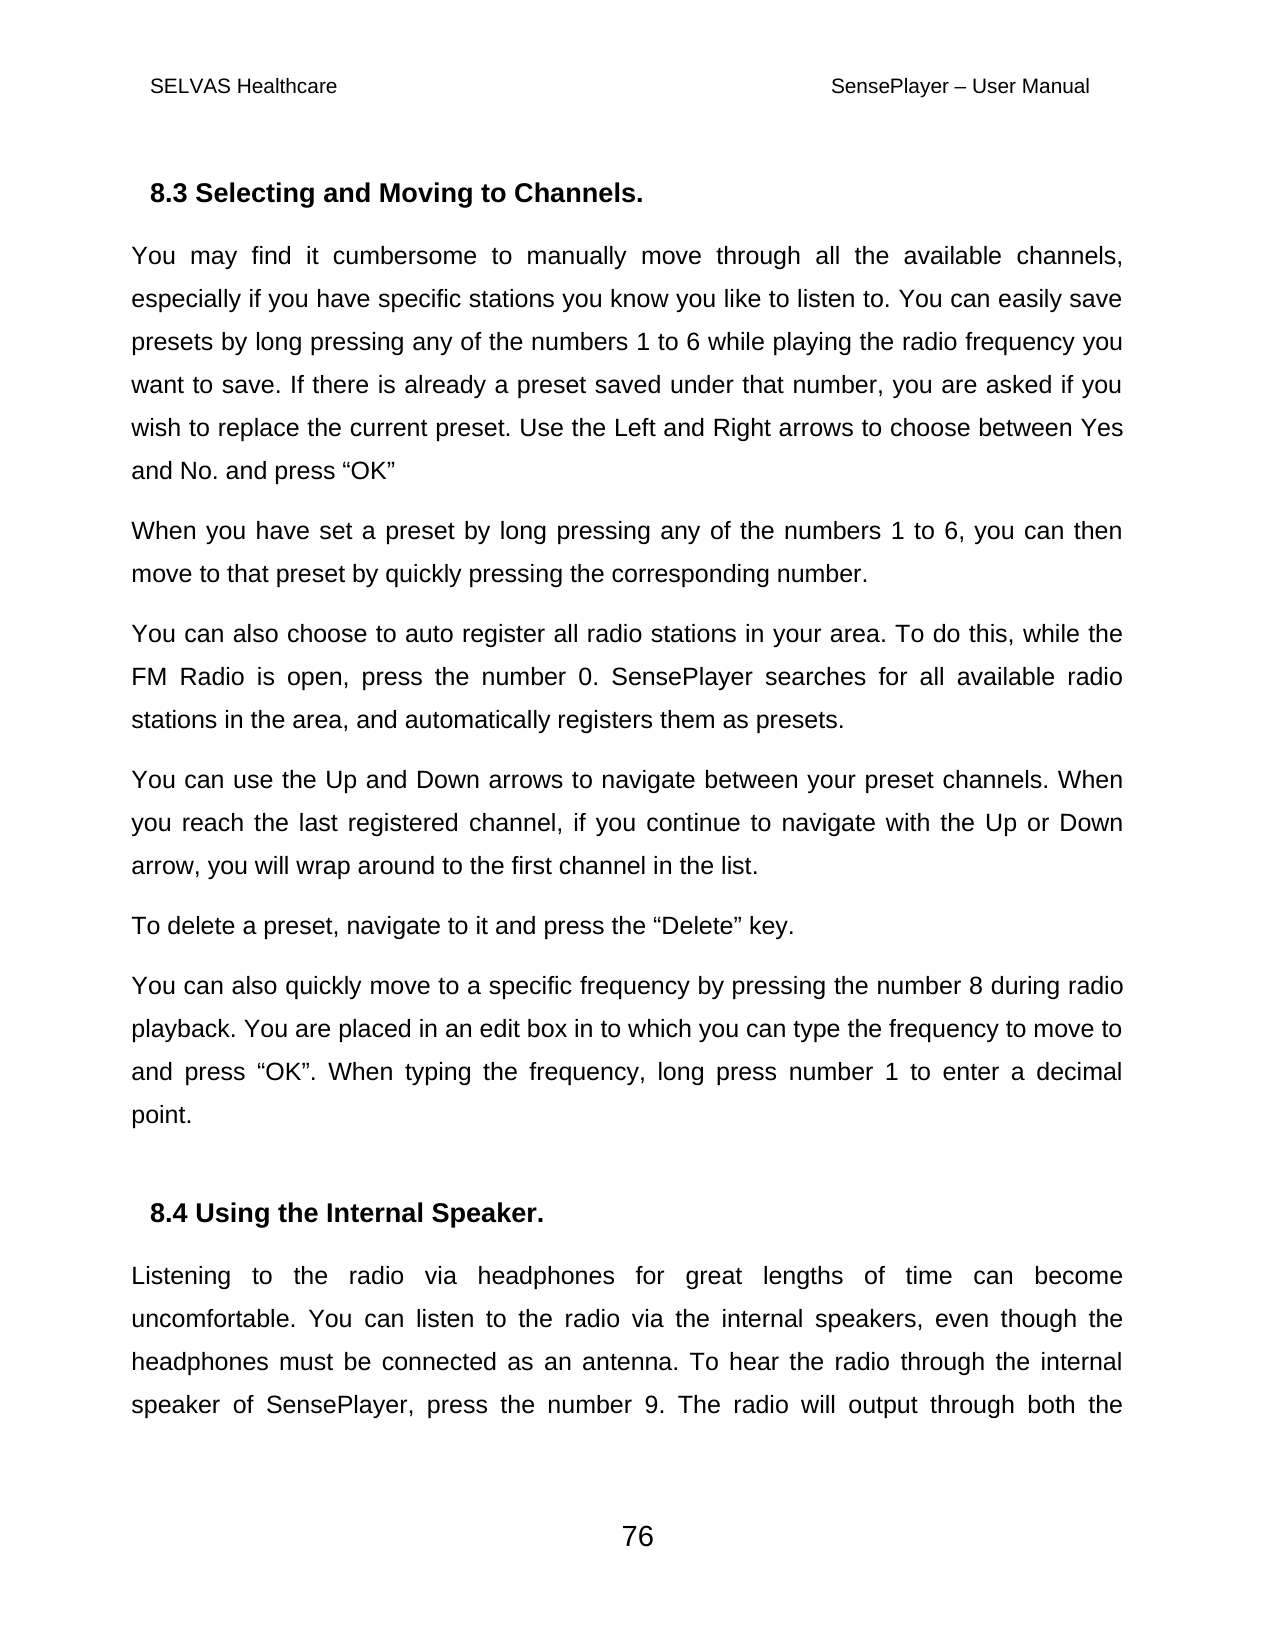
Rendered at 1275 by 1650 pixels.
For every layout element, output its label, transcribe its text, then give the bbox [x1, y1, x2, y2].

text You may find it cumbersome to manually move through all the available channels, especially if you have specific stations you know you like to listen to. You can easily save presets by long pressing any of the numbers 1 to 6 while playing the radio frequency you want to save. If there is already a preset saved under that number, you are asked if you wish to replace the current preset. Use the Left and Right arrows to choose between Yes and No. and press “OK” [131, 241, 1125, 485]
text You can use the Up and Down arrows to navigate between your preset channels. When you reach the last registered channel, if you continue to navigate with the Up or Down arrow, you will wrap around to the first channel in the list. [131, 765, 1125, 880]
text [131, 1261, 1125, 1419]
text You can also choose to auto register all radio stations in your area. To do this, while the FM Radio is open, press the number 0. SensePlayer searches for all available radio stations in the area, and automatically registers them as presets. [131, 619, 1125, 734]
text To delete a preset, navigate to it and press the “Delete” key. [131, 911, 1125, 940]
subtitle 8.3 Selecting and Moving to Channels. [150, 177, 1125, 208]
text You can also quickly move to a specific frequency by pressing the number 8 during radio playback. You are placed in an edit box in to which you can type the frequency to move to and press “OK”. When typing the frequency, long press number 1 to enter a decimal point. [131, 971, 1125, 1129]
subtitle 8.4 Using the Internal Speaker. [150, 1197, 1125, 1228]
text When you have set a preset by long pressing any of the numbers 1 to 6, you can then move to that preset by quickly pressing the corresponding number. [131, 516, 1125, 588]
